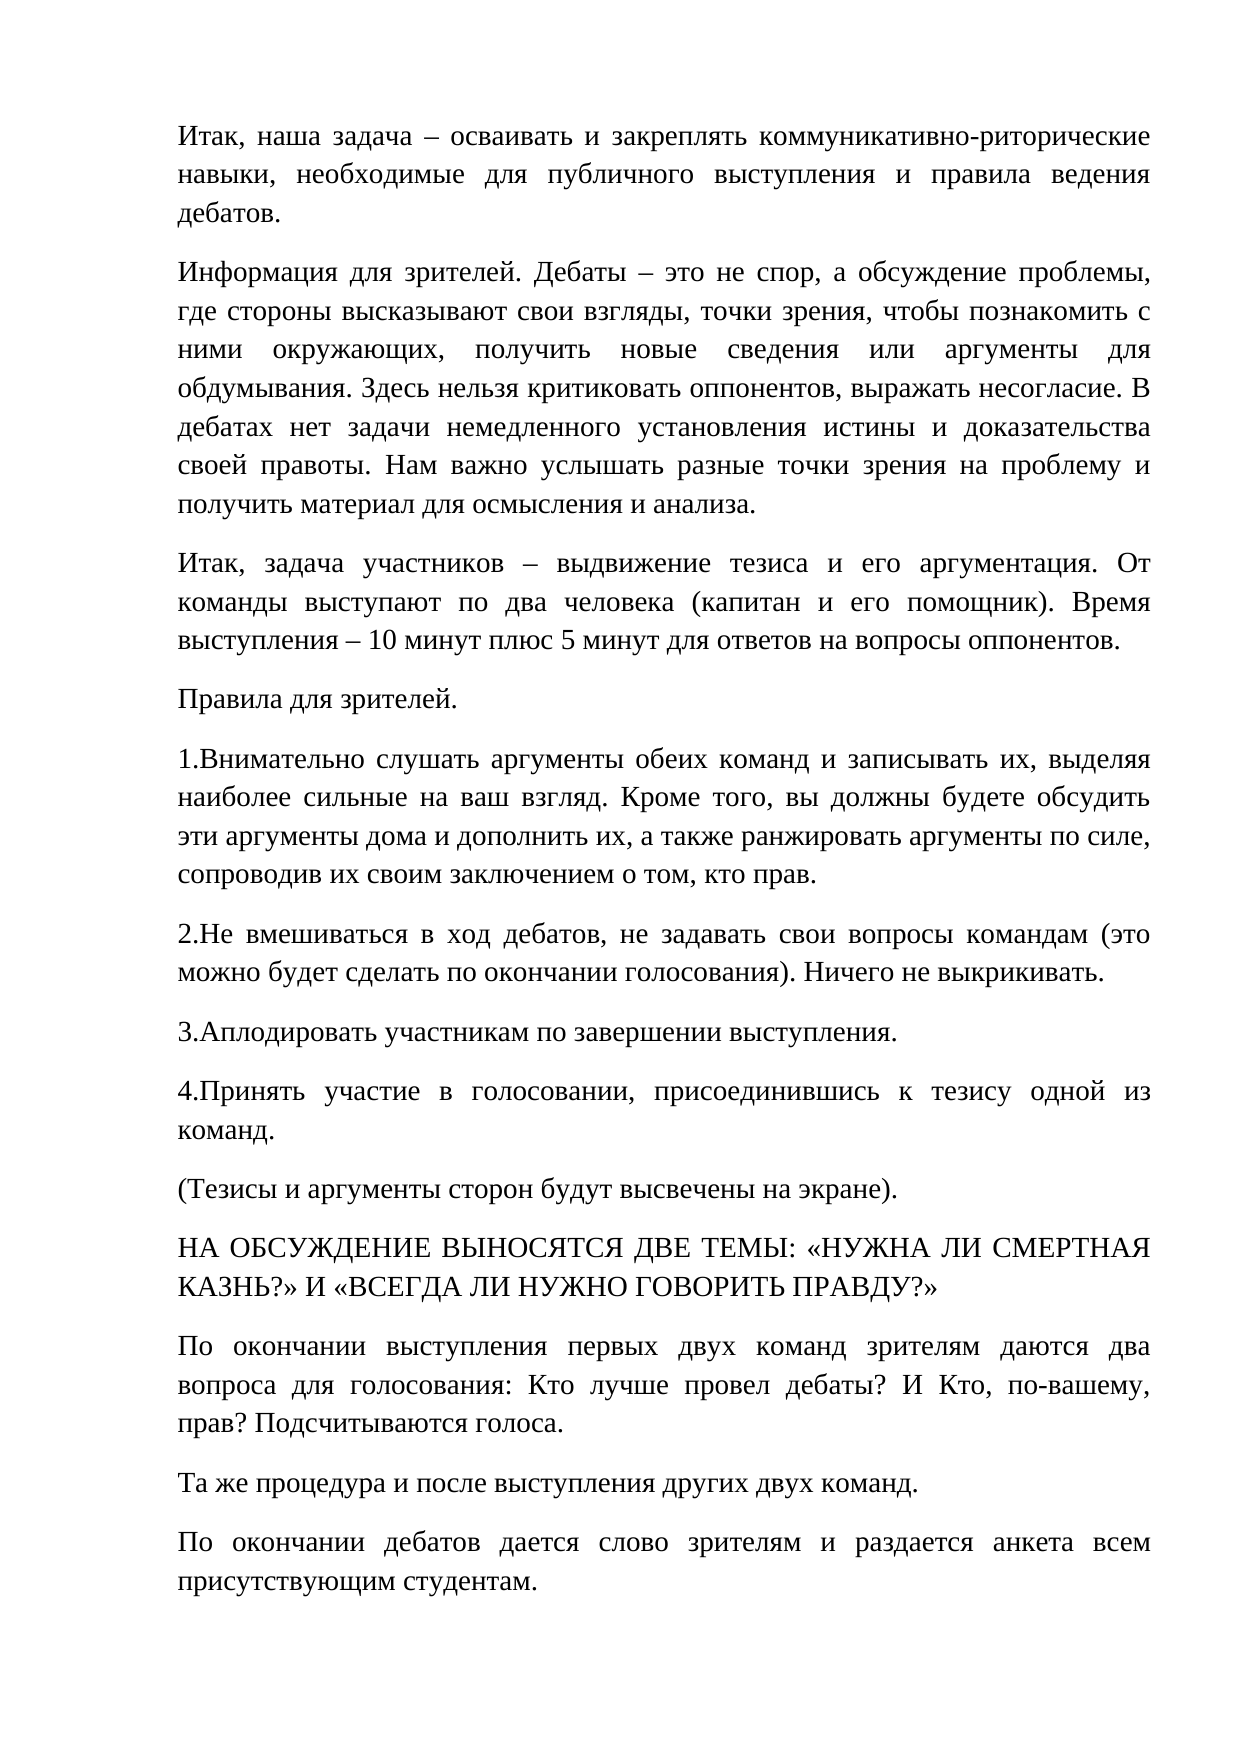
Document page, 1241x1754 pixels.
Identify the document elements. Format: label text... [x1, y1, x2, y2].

text НА ОБСУЖДЕНИЕ ВЫНОСЯТСЯ ДВЕ ТЕМЫ: «НУЖНА ЛИ СМЕРТНАЯ КАЗНЬ?» И «ВСЕГДА ЛИ НУЖНО ГОВОРИТЬ ПРАВДУ?» [177, 1231, 1152, 1303]
text Информация для зрителей. Дебаты – это не спор, а обсуждение проблемы, где стороны высказывают свои взгляды, точки зрения, чтобы познакомить с ними окружающих, получить новые сведения или аргументы для обдумывания. Здесь нельзя критиковать оппонентов, выражать несогласие. В дебатах нет задачи немедленного установления истины и доказательства своей правоты. Нам важно услышать разные точки зрения на проблему и получить материал для осмысления и анализа. [177, 254, 1152, 519]
text Та же процедура и после выступления других двух команд. [177, 1465, 1152, 1498]
text 2.Не вмешиваться в ход дебатов, не задавать свои вопросы командам (это можно будет сделать по окончании голосования). Ничего не выкрикивать. [177, 916, 1152, 988]
text 1.Внимательно слушать аргументы обеих команд и записывать их, выделяя наиболее сильные на ваш взгляд. Кроме того, вы должны будете обсудить эти аргументы дома и дополнить их, а также ранжировать аргументы по силе, сопроводив их своим заключением о том, кто прав. [177, 741, 1152, 890]
text По окончании выступления первых двух команд зрителям даются два вопроса для голосования: Кто лучше провел дебаты? И Кто, по-вашему, прав? Подсчитываются голоса. [177, 1328, 1152, 1439]
text Итак, наша задача – осваивать и закреплять коммуникативно-риторические навыки, необходимые для публичного выступления и правила ведения дебатов. [177, 118, 1152, 229]
text (Тезисы и аргументы сторон будут высвечены на экране). [177, 1171, 1152, 1205]
text 3.Аплодировать участникам по завершении выступления. [177, 1014, 1152, 1047]
text Правила для зрителей. [177, 682, 1152, 715]
text По окончании дебатов дается слово зрителям и раздается анкета всем присутствующим студентам. [177, 1524, 1152, 1596]
text 4.Принять участие в голосовании, присоединившись к тезису одной из команд. [177, 1073, 1152, 1145]
text Итак, задача участников – выдвижение тезиса и его аргументация. От команды выступают по два человека (капитан и его помощник). Время выступления – 10 минут плюс 5 минут для ответов на вопросы оппонентов. [177, 545, 1152, 656]
